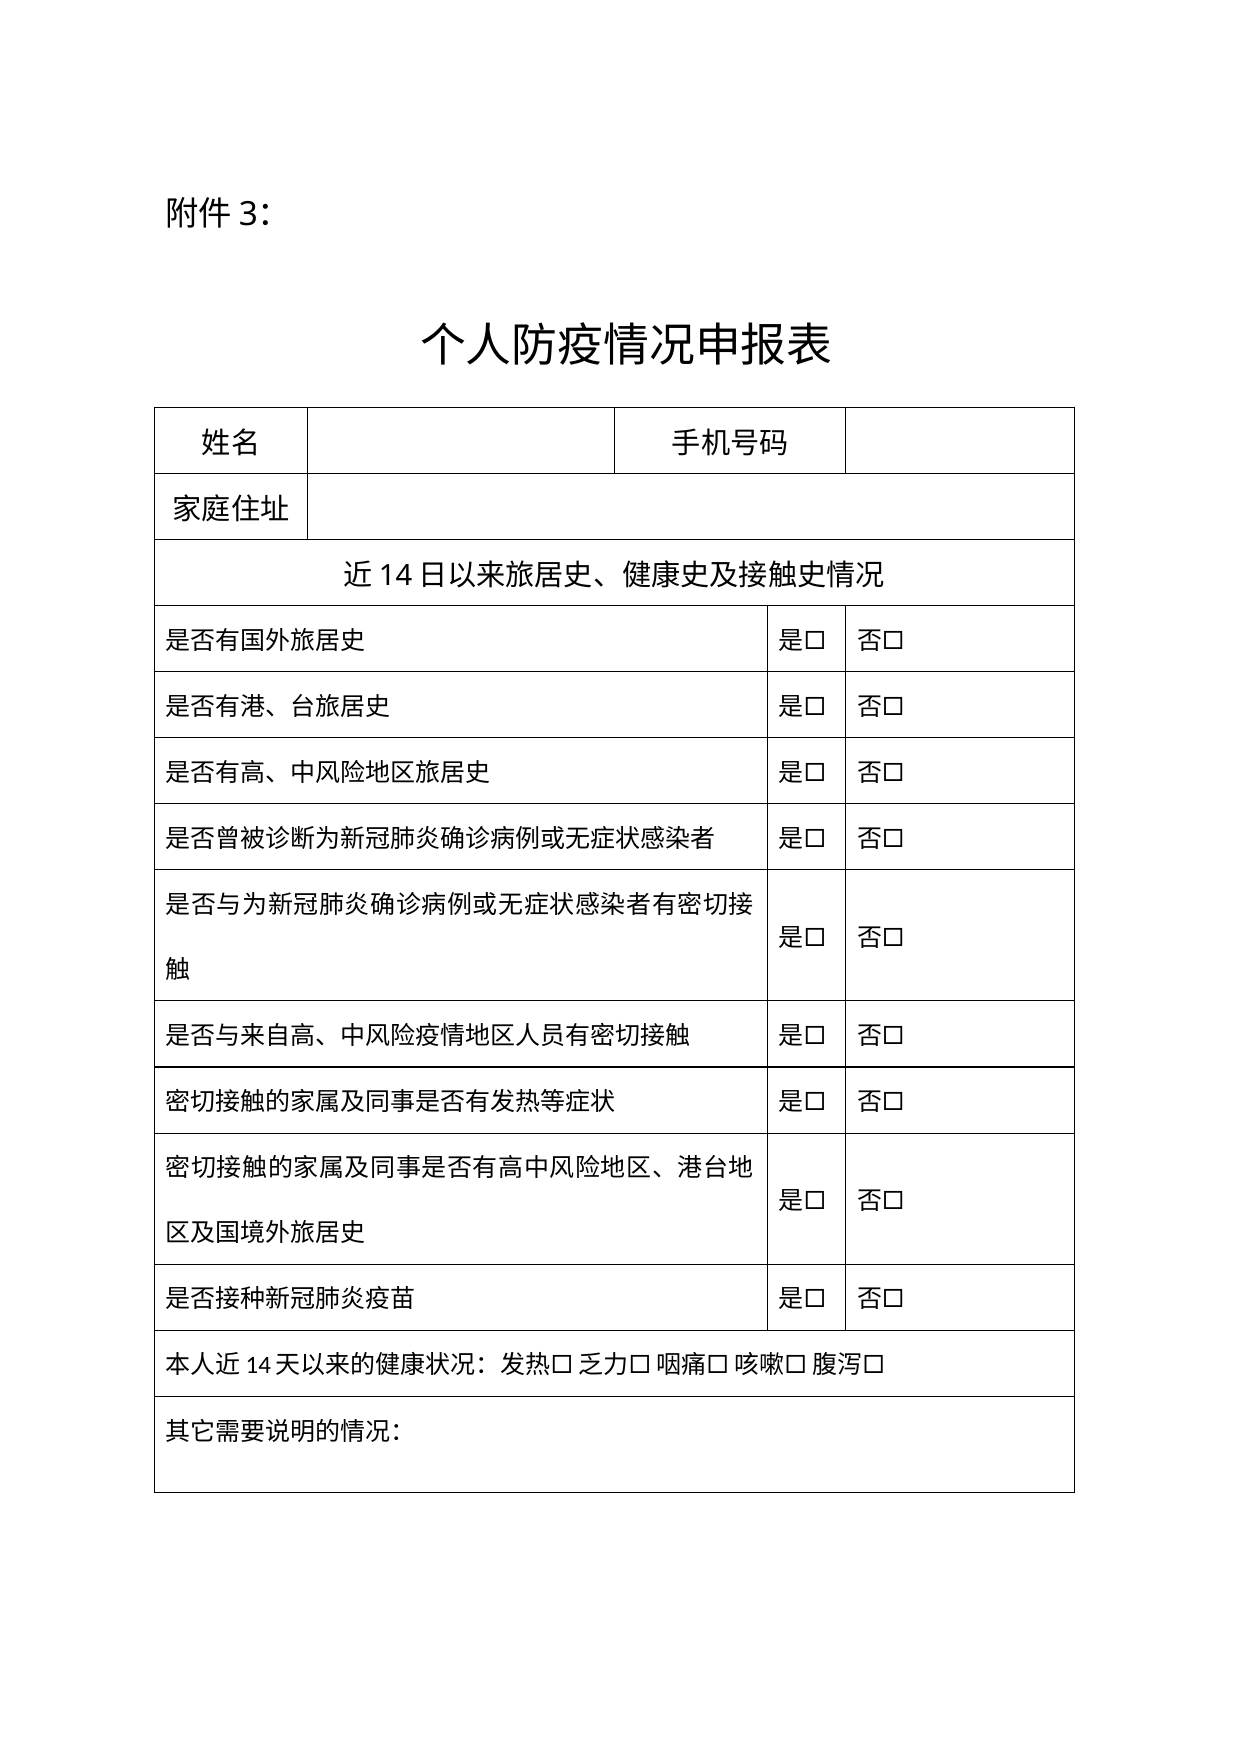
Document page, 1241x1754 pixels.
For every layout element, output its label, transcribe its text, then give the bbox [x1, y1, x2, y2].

table_cell 密切接触的家属及同事是否有高中风险地区、港台地区及国境外旅居史 [155, 1134, 767, 1263]
table_cell 是否有国外旅居史 [155, 606, 767, 671]
table_cell 否 [846, 804, 1074, 869]
text 附件3： [165, 178, 1087, 243]
table_header [846, 408, 1074, 473]
table_cell 否 [846, 870, 1074, 1000]
table_cell 否 [846, 738, 1074, 803]
table_cell 其它需要说明的情况： [155, 1397, 1074, 1492]
table_cell 是否与来自高、中风险疫情地区人员有密切接触 [155, 1001, 767, 1066]
table_cell 否 [846, 1134, 1074, 1263]
table_cell 是 [768, 1134, 845, 1263]
table_cell 是 [768, 1001, 845, 1066]
table_header 姓名 [155, 408, 307, 473]
text 个人防疫情况申报表 [165, 308, 1087, 374]
table_cell 本人近14天以来的健康状况：发热 乏力 咽痛 咳嗽 腹泻 [155, 1331, 1074, 1396]
table_cell 是否接种新冠肺炎疫苗 [155, 1265, 767, 1329]
table_cell 否 [846, 672, 1074, 737]
table_header [308, 408, 614, 473]
table_cell [308, 474, 1074, 539]
table_cell 是 [768, 738, 845, 803]
table_cell 家庭住址 [155, 474, 307, 539]
table_cell 是否与为新冠肺炎确诊病例或无症状感染者有密切接触 [155, 870, 767, 1000]
table_cell 否 [846, 1265, 1074, 1329]
table_cell 是否有高、中风险地区旅居史 [155, 738, 767, 803]
table_cell 是 [768, 606, 845, 671]
table_cell 是否曾被诊断为新冠肺炎确诊病例或无症状感染者 [155, 804, 767, 869]
table_cell 否 [846, 1001, 1074, 1066]
table_cell 是否有港、台旅居史 [155, 672, 767, 737]
table_cell 是 [768, 1068, 845, 1132]
table_header 手机号码 [615, 408, 845, 473]
table_cell 否 [846, 1068, 1074, 1132]
table_cell 是 [768, 870, 845, 1000]
table_cell 是 [768, 672, 845, 737]
table_cell 是 [768, 804, 845, 869]
table_cell 否 [846, 606, 1074, 671]
table_cell 近14日以来旅居史、健康史及接触史情况 [155, 540, 1074, 605]
table_cell 是 [768, 1265, 845, 1329]
table_cell 密切接触的家属及同事是否有发热等症状 [155, 1068, 767, 1132]
